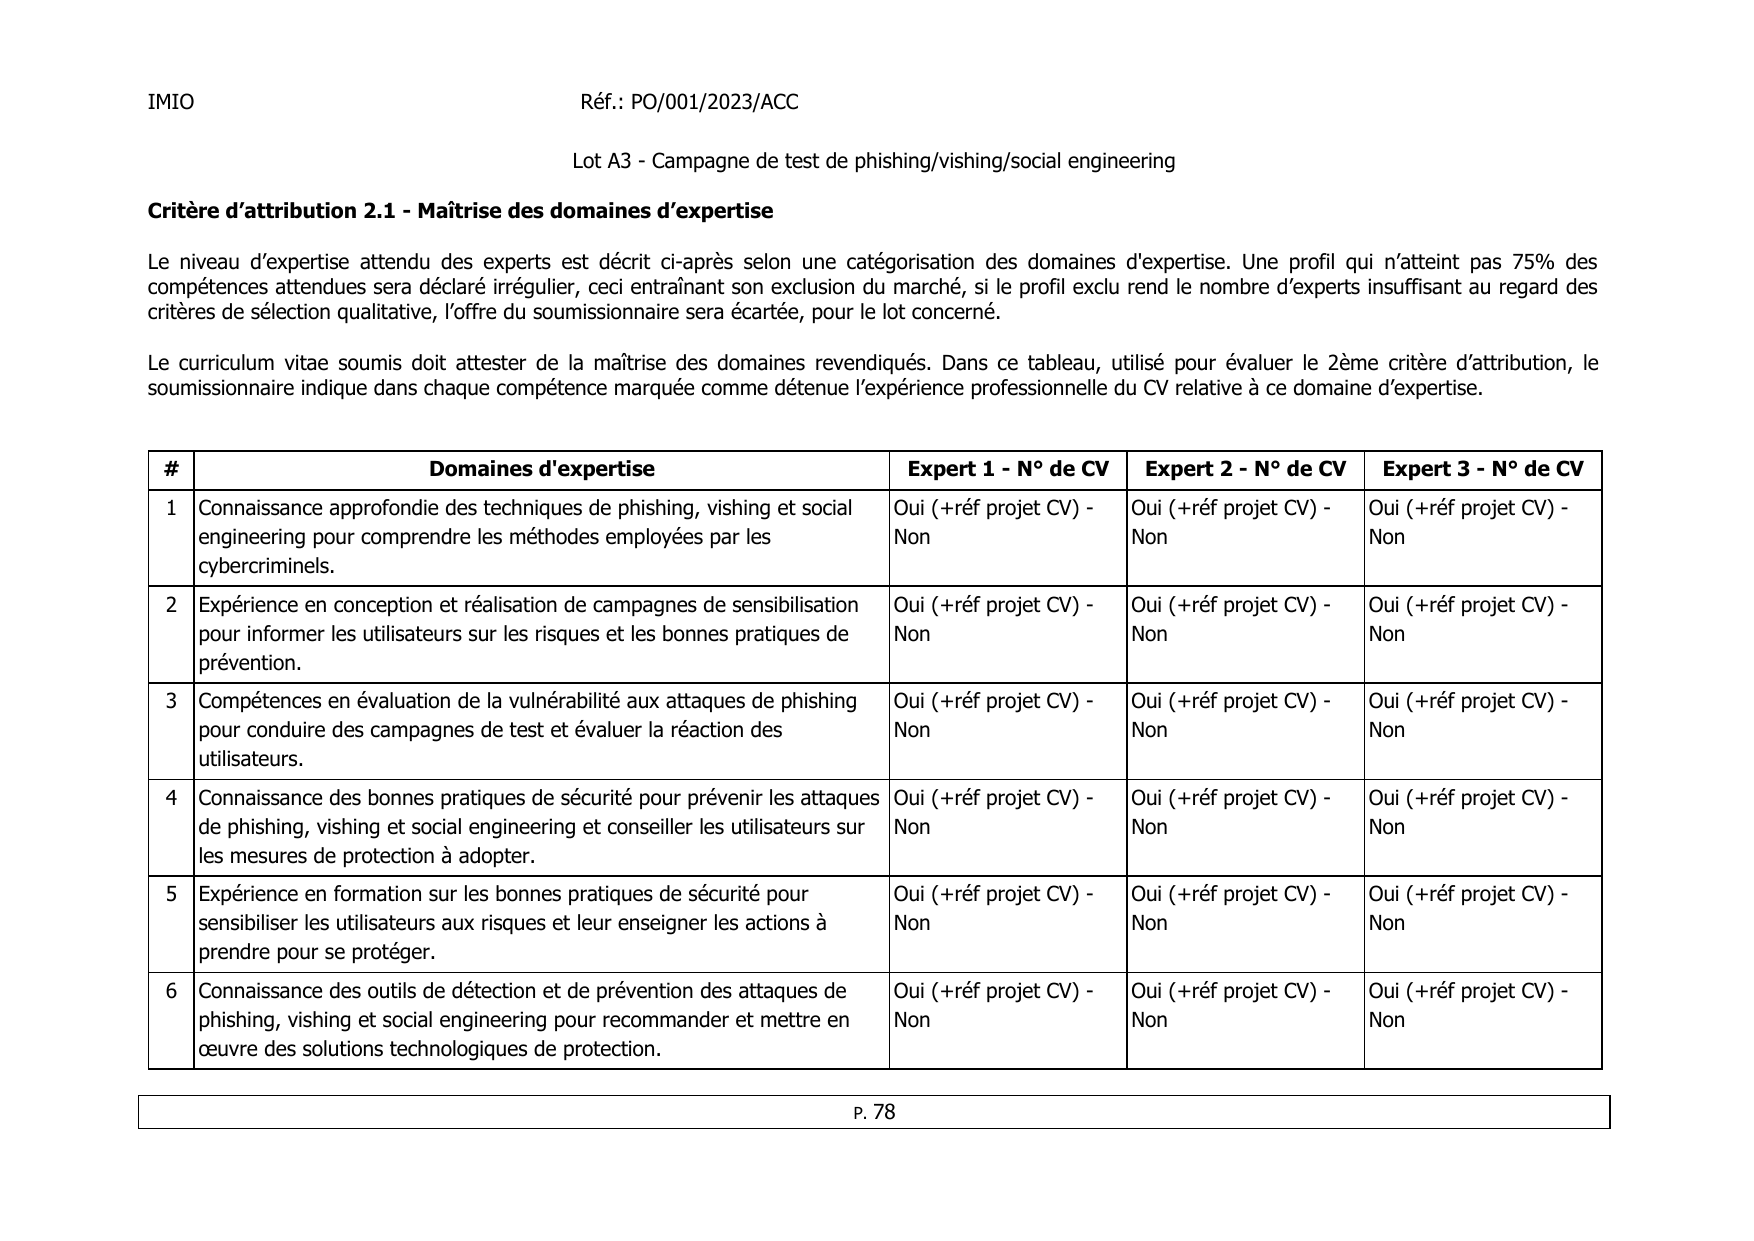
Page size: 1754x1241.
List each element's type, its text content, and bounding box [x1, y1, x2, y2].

table_cell Oui (+réf projet CV) - Non [1365, 491, 1601, 585]
table_cell Connaissance des outils de détection et de prévention des attaques de phishing, vishing et social engineering pour recommander et mettre en œuvre des solutions technologiques de protection. [195, 973, 889, 1068]
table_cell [890, 973, 1126, 1068]
table_header Domaines d'expertise [195, 452, 889, 489]
table_cell 2 [149, 587, 193, 682]
table_cell Oui (+réf projet CV) - Non [1365, 587, 1601, 682]
table_cell 4 [149, 780, 193, 875]
table_cell Oui (+réf projet CV) - Non [890, 780, 1126, 875]
table_cell Oui (+réf projet CV) - Non [1128, 780, 1364, 875]
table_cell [1128, 973, 1364, 1068]
table_cell Oui (+réf projet CV) - Non [890, 877, 1126, 972]
table_header Expert 1 - N° de CV [890, 452, 1126, 489]
text Le niveau d’expertise attendu des experts est décrit ci-après selon une catégorisation des domaines d'expertise. Une profil qui n’atteint pas 75% des compétences attendues sera déclaré irrégulier, ceci entraînant son exclusion du marché, si le profil exclu rend le nombre d’experts insuffisant au regard des critères de sélection qualitative, l’offre du soumissionnaire sera écartée, pour le lot concerné. [148, 248, 1601, 324]
table_cell Expérience en conception et réalisation de campagnes de sensibilisation pour informer les utilisateurs sur les risques et les bonnes pratiques de prévention. [195, 587, 889, 682]
table_cell Oui (+réf projet CV) - Non [1365, 780, 1601, 875]
table_cell Connaissance des bonnes pratiques de sécurité pour prévenir les attaques de phishing, vishing et social engineering et conseiller les utilisateurs sur les mesures de protection à adopter. [195, 780, 889, 875]
table_cell Oui (+réf projet CV) - Non [1128, 491, 1364, 585]
table_cell Oui (+réf projet CV) - Non [1365, 877, 1601, 972]
text Le curriculum vitae soumis doit attester de la maîtrise des domaines revendiqués. Dans ce tableau, utilisé pour évaluer le 2ème critère d’attribution, le soumissionnaire indique dans chaque compétence marquée comme détenue l’expérience professionnelle du CV relative à ce domaine d’expertise. [148, 349, 1601, 400]
table_header Expert 2 - N° de CV [1128, 452, 1364, 489]
table_cell Connaissance approfondie des techniques de phishing, vishing et social engineering pour comprendre les méthodes employées par les cybercriminels. [195, 491, 889, 585]
text Lot A3 - Campagne de test de phishing/vishing/social engineering [148, 148, 1601, 173]
table_cell Compétences en évaluation de la vulnérabilité aux attaques de phishing pour conduire des campagnes de test et évaluer la réaction des utilisateurs. [195, 684, 889, 778]
table_cell Oui (+réf projet CV) - Non [1365, 684, 1601, 778]
table_header Expert 3 - N° de CV [1365, 452, 1601, 489]
table_cell Oui (+réf projet CV) - Non [890, 684, 1126, 778]
table_cell 5 [149, 877, 193, 972]
table_header # [149, 452, 193, 489]
text Critère d’attribution 2.1 - Maîtrise des domaines d’expertise [148, 198, 1601, 223]
table_cell 3 [149, 684, 193, 778]
table_cell Oui (+réf projet CV) - Non [1128, 587, 1364, 682]
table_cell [1365, 973, 1601, 1068]
table_cell Oui (+réf projet CV) - Non [1128, 684, 1364, 778]
table_cell 1 [149, 491, 193, 585]
table_cell Oui (+réf projet CV) - Non [890, 491, 1126, 585]
table_cell Oui (+réf projet CV) - Non [1128, 877, 1364, 972]
table_cell 6 [149, 973, 193, 1068]
table_cell Oui (+réf projet CV) - Non [890, 587, 1126, 682]
table_cell Expérience en formation sur les bonnes pratiques de sécurité pour sensibiliser les utilisateurs aux risques et leur enseigner les actions à prendre pour se protéger. [195, 877, 889, 972]
